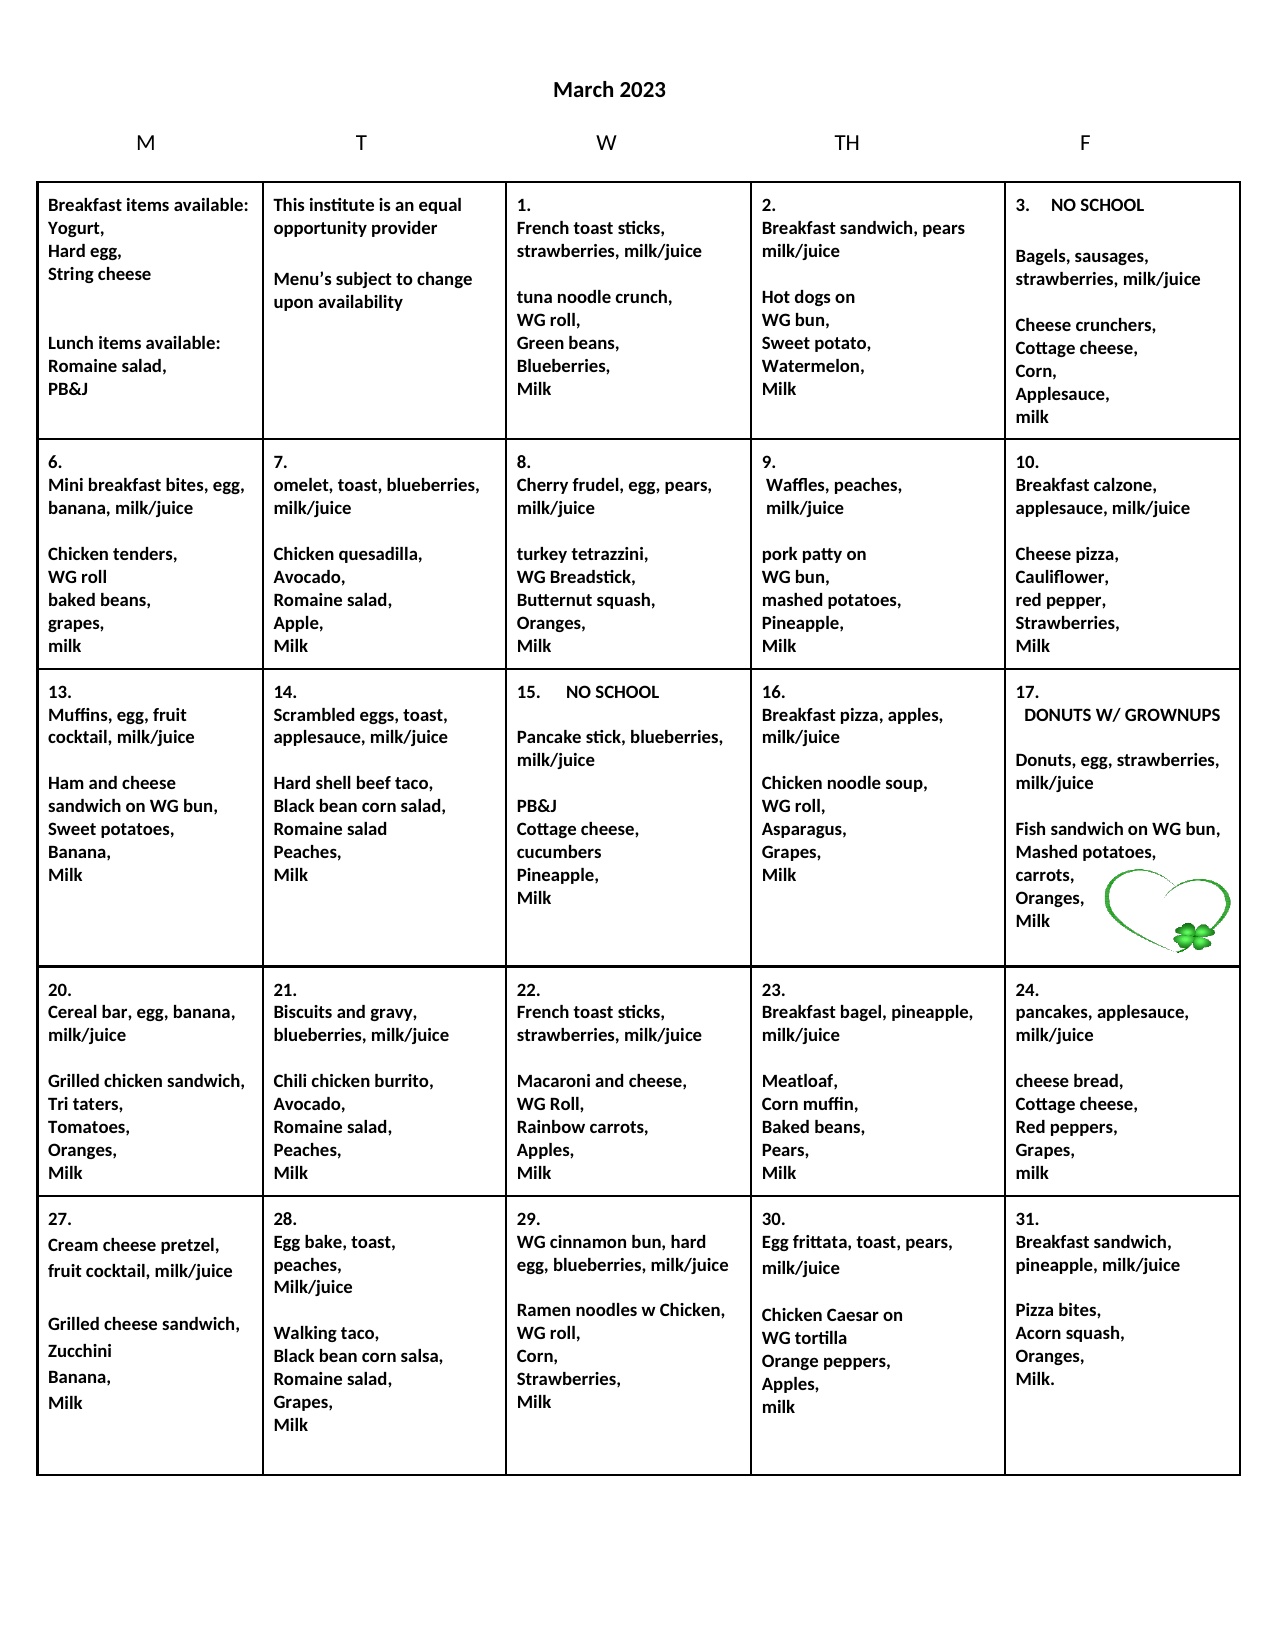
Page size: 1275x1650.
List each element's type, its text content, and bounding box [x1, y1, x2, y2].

table_cell 21. Biscuits and gravy, blueberries, milk/juice Chili chicken burrito, Avocado, Romaine salad, Peaches, Milk [264, 968, 505, 1194]
text March 2023 [9, 75, 1209, 103]
table_cell 17. DONUTS W/ GROWNUPS Donuts, egg, strawberries, milk/juice Fish sandwich on WG bun, Mashed potatoes, carrots, Oranges, Milk [1006, 670, 1239, 965]
table_cell 13. Muffins, egg, fruit cocktail, milk/juice Ham and cheese sandwich on WG bun, Sweet potatoes, Banana, Milk [39, 670, 262, 965]
table_cell 8. Cherry frudel, egg, pears, milk/juice turkey tetrazzini, WG Breadstick, Butternut squash, Oranges, Milk [507, 440, 750, 667]
table_cell 27. Cream cheese pretzel, fruit cocktail, milk/juice Grilled cheese sandwich, Zucchini Banana, Milk [39, 1197, 262, 1474]
table_header 1. French toast sticks, strawberries, milk/juice tuna noodle crunch, WG roll, Green beans, Blueberries, Milk [507, 183, 750, 438]
table_cell 22. French toast sticks, strawberries, milk/juice Macaroni and cheese, WG Roll, Rainbow carrots, Apples, Milk [507, 968, 750, 1194]
table_cell 15. NO SCHOOL Pancake stick, blueberries, milk/juice PB&J Cottage cheese, cucumbers Pineapple, Milk [507, 670, 750, 965]
table_header 2. Breakfast sandwich, pears milk/juice Hot dogs on WG bun, Sweet potato, Watermelon, Milk [752, 183, 1004, 438]
table_cell 14. Scrambled eggs, toast, applesauce, milk/juice Hard shell beef taco, Black bean corn salad, Romaine salad Peaches, Milk [264, 670, 505, 965]
table_cell 31. Breakfast sandwich, pineapple, milk/juice Pizza bites, Acorn squash, Oranges, Milk. [1006, 1197, 1239, 1474]
table_cell 20. Cereal bar, egg, banana, milk/juice Grilled chicken sandwich, Tri taters, Tomatoes, Oranges, Milk [39, 968, 262, 1194]
table_header 3. NO SCHOOL Bagels, sausages, strawberries, milk/juice Cheese crunchers, Cottage cheese, Corn, Applesauce, milk [1006, 183, 1239, 438]
table_cell 9. Waffles, peaches, milk/juice pork patty on WG bun, mashed potatoes, Pineapple, Milk [752, 440, 1004, 667]
table_cell 7. omelet, toast, blueberries, milk/juice Chicken quesadilla, Avocado, Romaine salad, Apple, Milk [264, 440, 505, 667]
table_header Breakfast items available: Yogurt, Hard egg, String cheese Lunch items available: Romaine salad, PB&J [39, 183, 262, 438]
table_cell 23. Breakfast bagel, pineapple, milk/juice Meatloaf, Corn muffin, Baked beans, Pears, Milk [752, 968, 1004, 1194]
table_cell 28. Egg bake, toast, peaches, Milk/juice Walking taco, Black bean corn salsa, Romaine salad, Grapes, Milk [264, 1197, 505, 1474]
table_cell 24. pancakes, applesauce, milk/juice cheese bread, Cottage cheese, Red peppers, Grapes, milk [1006, 968, 1239, 1194]
text M T W TH F [9, 128, 1209, 156]
table_cell 6. Mini breakfast bites, egg, banana, milk/juice Chicken tenders, WG roll baked beans, grapes, milk [39, 440, 262, 667]
table_cell 10. Breakfast calzone, applesauce, milk/juice Cheese pizza, Cauliflower, red pepper, Strawberries, Milk [1006, 440, 1239, 667]
table_cell 30. Egg frittata, toast, pears, milk/juice Chicken Caesar on WG tortilla Orange peppers, Apples, milk [752, 1197, 1004, 1474]
table_cell 16. Breakfast pizza, apples, milk/juice Chicken noodle soup, WG roll, Asparagus, Grapes, Milk [752, 670, 1004, 965]
table_header This institute is an equal opportunity provider Menu’s subject to change upon availability [264, 183, 505, 438]
table_cell 29. WG cinnamon bun, hard egg, blueberries, milk/juice Ramen noodles w Chicken, WG roll, Corn, Strawberries, Milk [507, 1197, 750, 1474]
